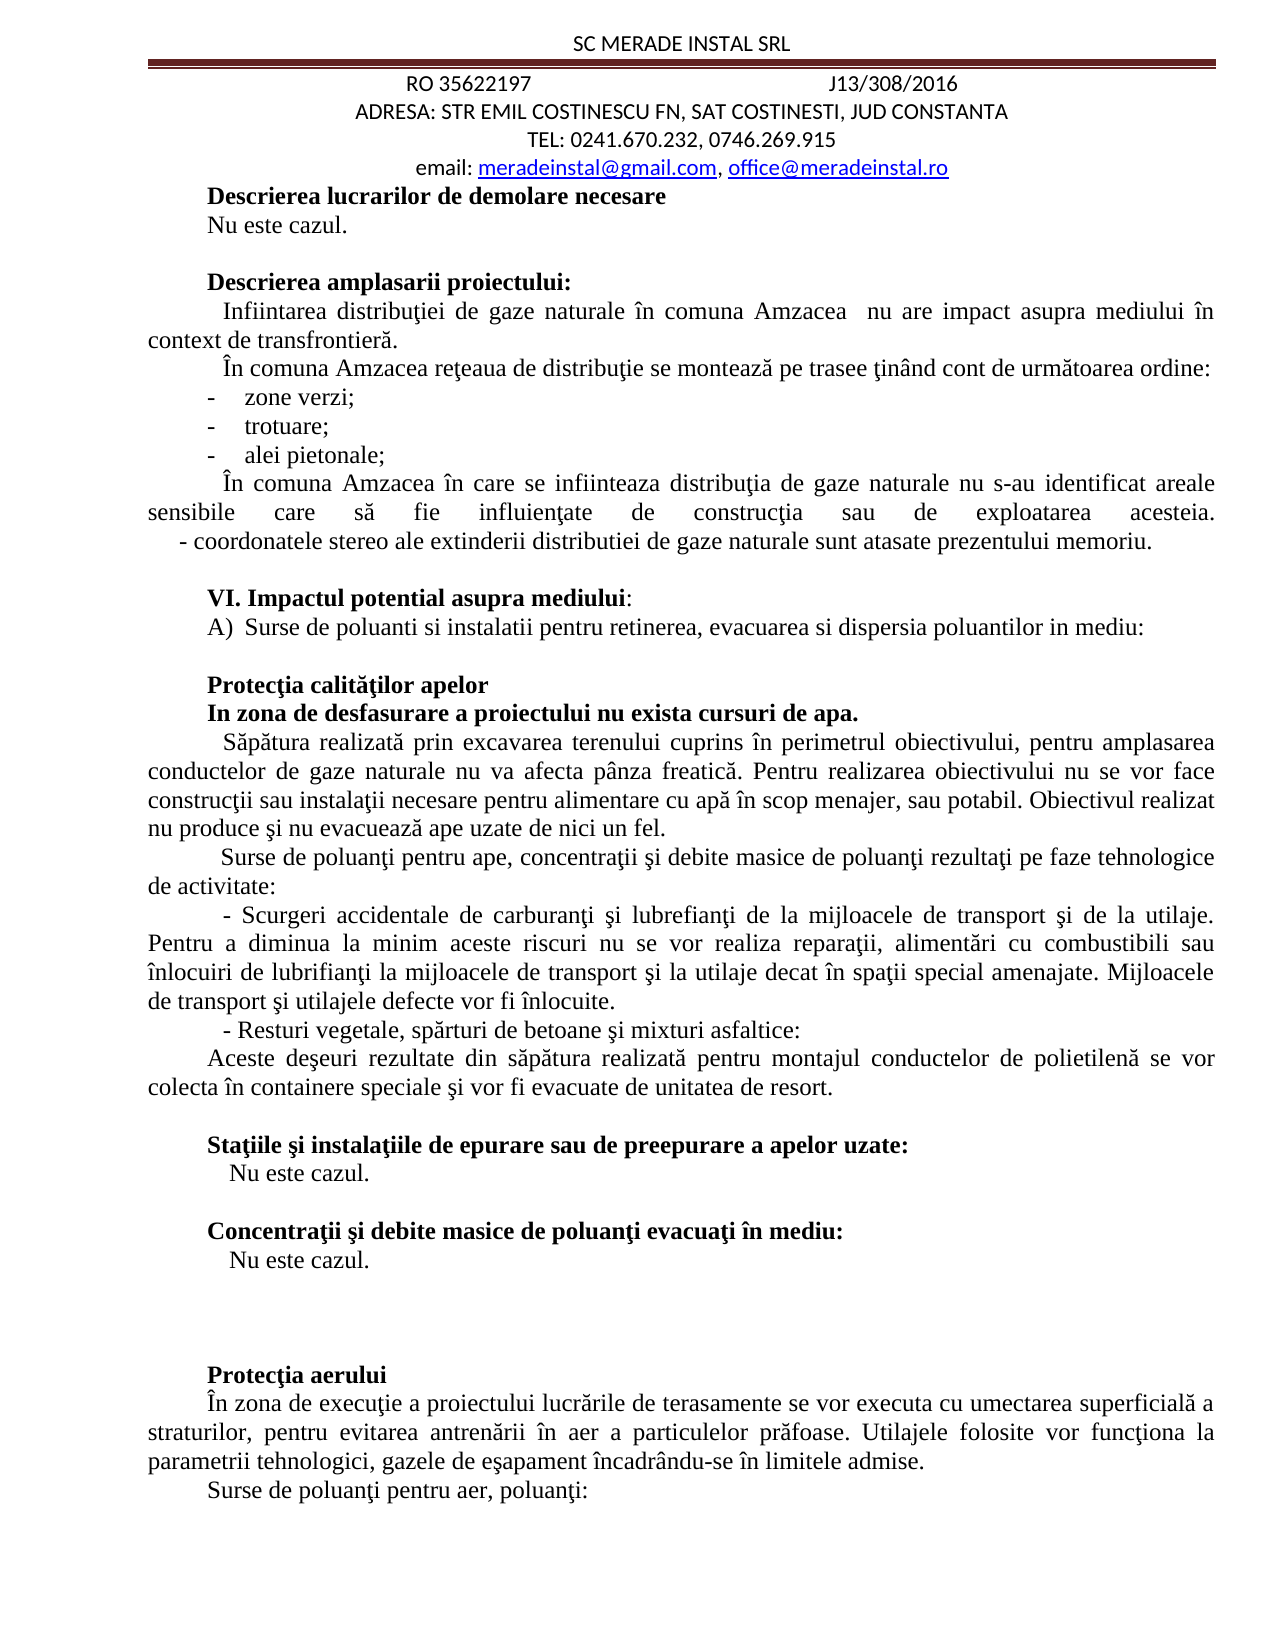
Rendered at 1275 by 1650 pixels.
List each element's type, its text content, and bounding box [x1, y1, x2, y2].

text Protecţia calităţilor apelor [148, 670, 1216, 698]
list zone verzi; [207, 382, 1216, 411]
text Protecţia aerului [148, 1360, 1216, 1388]
text Nu este cazul. [148, 1158, 1216, 1187]
text Surse de poluanţi pentru ape, concentraţii şi debite masice de poluanţi rezultaţi pe faze tehnologice de activitate: [148, 842, 1216, 900]
list Surse de poluanti si instalatii pentru retinerea, evacuarea si dispersia poluantilor in mediu: [207, 612, 1216, 641]
list trotuare; [207, 411, 1216, 440]
text În comuna Amzacea reţeaua de distribuţie se montează pe trasee ţinând cont de următoarea ordine: [148, 353, 1216, 382]
text Concentraţii şi debite masice de poluanţi evacuaţi în mediu: [148, 1216, 1216, 1245]
text Descrierea amplasarii proiectului: [148, 267, 1216, 296]
text Aceste deşeuri rezultate din săpătura realizată pentru montajul conductelor de polietilenă se vor colecta în containere speciale şi vor fi evacuate de unitatea de resort. [148, 1043, 1216, 1101]
text Staţiile şi instalaţiile de epurare sau de preepurare a apelor uzate: [148, 1130, 1216, 1158]
text Descrierea lucrarilor de demolare necesare [148, 181, 1216, 210]
text In zona de desfasurare a proiectului nu exista cursuri de apa. [148, 698, 1216, 727]
text În comuna Amzacea în care se infiinteaza distribuţia de gaze naturale nu s-au identificat areale sensibile care să fie influienţate de construcţia sau de exploatarea acesteia. - coordonatele stereo ale extinderii distributiei de gaze naturale sunt atasate prezentului memoriu. [148, 468, 1216, 555]
text - Resturi vegetale, spărturi de betoane şi mixturi asfaltice: [148, 1015, 1216, 1043]
list alei pietonale; [207, 440, 1216, 468]
text Infiintarea distribuţiei de gaze naturale în comuna Amzacea nu are impact asupra mediului în context de transfrontieră. [148, 296, 1216, 353]
text Nu este cazul. [148, 210, 1216, 238]
text Nu este cazul. [148, 1245, 1216, 1273]
text VI. Impactul potential asupra mediului: [148, 583, 1216, 612]
text Săpătura realizată prin excavarea terenului cuprins în perimetrul obiectivului, pentru amplasarea conductelor de gaze naturale nu va afecta pânza freatică. Pentru realizarea obiectivului nu se vor face construcţii sau instalaţii necesare pentru alimentare cu apă în scop menajer, sau potabil. Obiectivul realizat nu produce şi nu evacuează ape uzate de nici un fel. [148, 727, 1216, 842]
text - Scurgeri accidentale de carburanţi şi lubrefianţi de la mijloacele de transport şi de la utilaje. Pentru a diminua la minim aceste riscuri nu se vor realiza reparaţii, alimentări cu combustibili sau înlocuiri de lubrifianţi la mijloacele de transport şi la utilaje decat în spaţii special amenajate. Mijloacele de transport şi utilajele defecte vor fi înlocuite. [148, 900, 1216, 1015]
text în zona de execuţie a proiectului lucrările de terasamente se vor executa cu umectarea superficială a straturilor, pentru evitarea antrenării în aer a particulelor prăfoase. Utilajele folosite vor funcţiona la parametrii tehnologici, gazele de eşapament încadrându-se în limitele admise. [148, 1388, 1216, 1475]
text Surse de poluanţi pentru aer, poluanţi: [148, 1475, 1216, 1503]
